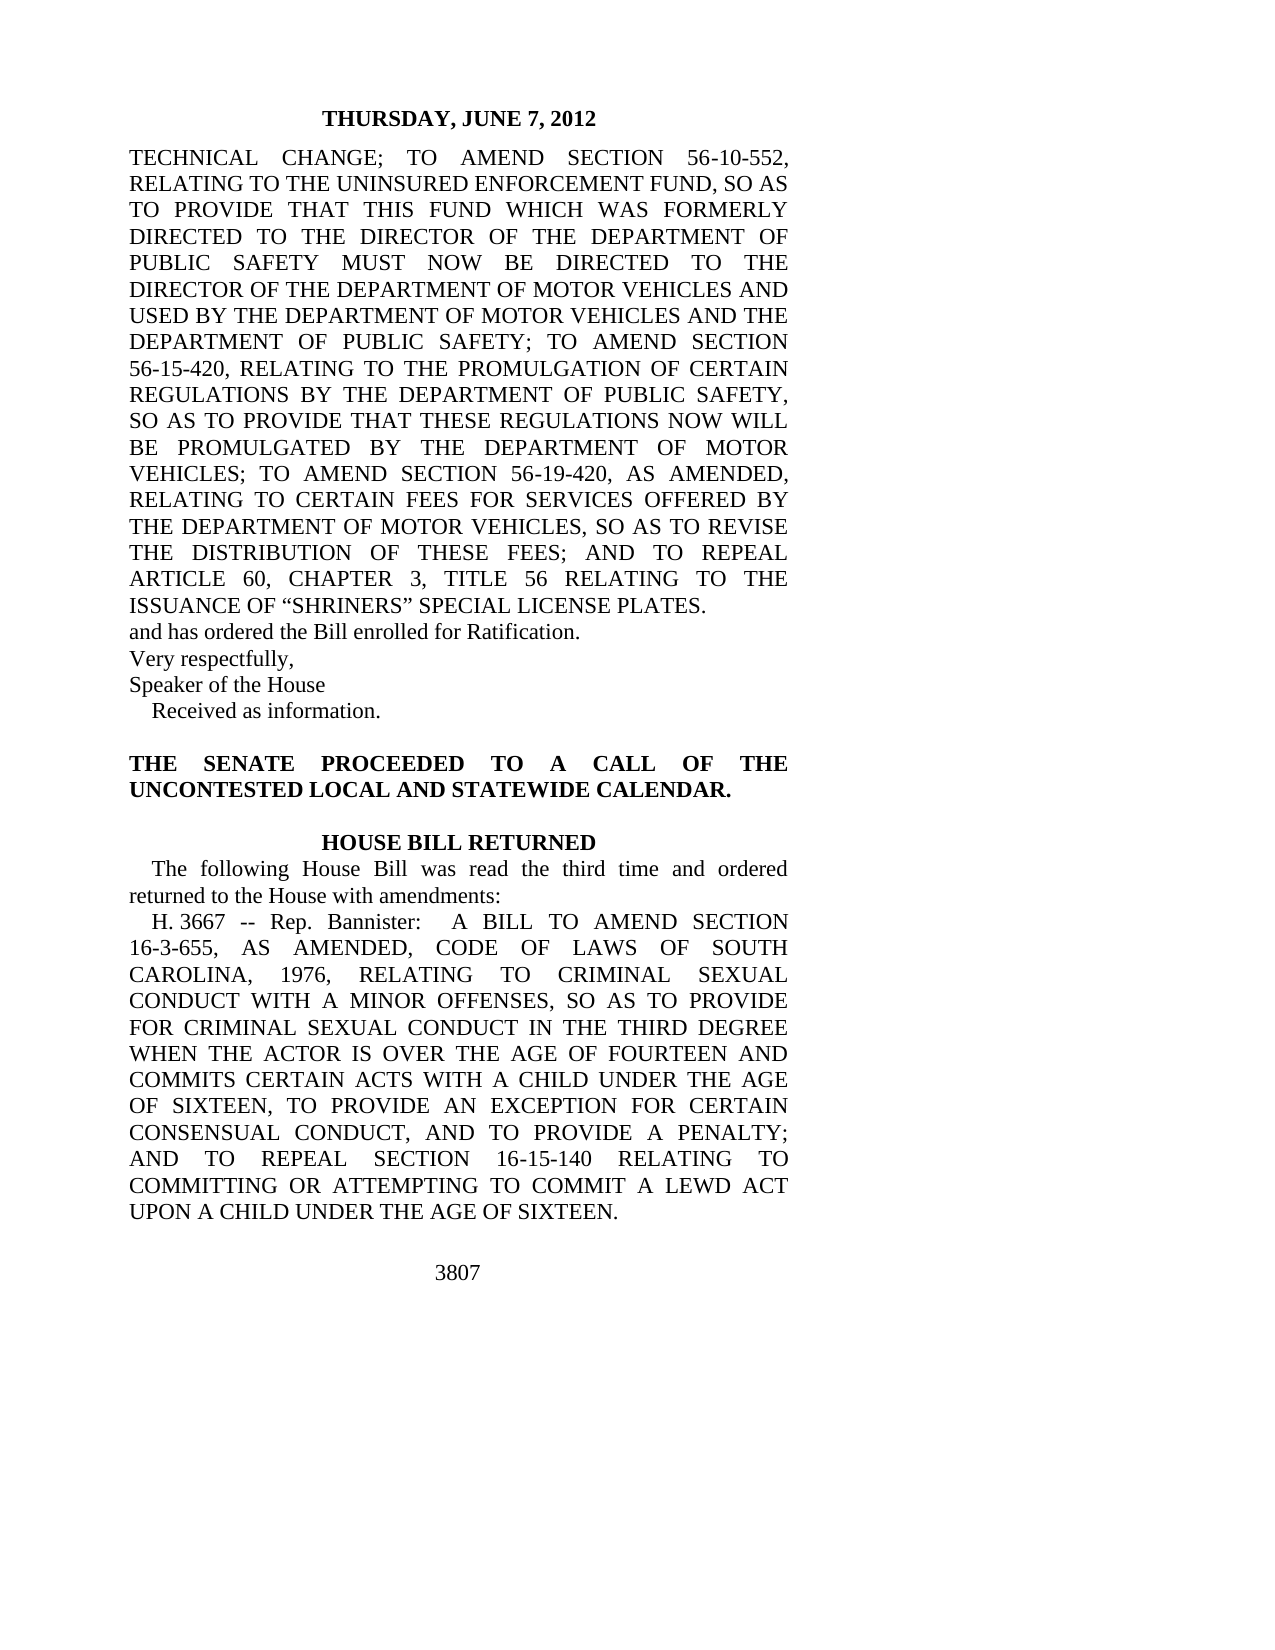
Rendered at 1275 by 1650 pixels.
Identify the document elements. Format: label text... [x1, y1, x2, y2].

text H. 3667 -- Rep. Bannister: A BILL TO AMEND SECTION 16-3-655, AS AMENDED, CODE OF LAWS OF SOUTH CAROLINA, 1976, RELATING TO CRIMINAL SEXUAL CONDUCT WITH A MINOR OFFENSES, SO AS TO PROVIDE FOR CRIMINAL SEXUAL CONDUCT IN THE THIRD DEGREE WHEN THE ACTOR IS OVER THE AGE OF FOURTEEN AND COMMITS CERTAIN ACTS WITH A CHILD UNDER THE AGE OF SIXTEEN, TO PROVIDE AN EXCEPTION FOR CERTAIN CONSENSUAL CONDUCT, AND TO PROVIDE A PENALTY; AND TO REPEAL SECTION 16-15-140 RELATING TO COMMITTING OR ATTEMPTING TO COMMIT A LEWD ACT UPON A CHILD UNDER THE AGE OF SIXTEEN. [129, 908, 789, 1224]
text The following House Bill was read the third time and ordered returned to the House with amendments: [129, 855, 789, 908]
text HOUSE BILL RETURNED [129, 829, 789, 855]
text Very respectfully, [129, 644, 789, 671]
text THE SENATE PROCEEDED TO A CALL OF THE UNCONTESTED LOCAL AND STATEWIDE CALENDAR. [129, 750, 789, 803]
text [129, 144, 789, 618]
text and has ordered the Bill enrolled for Ratification. [129, 618, 789, 644]
text Speaker of the House [129, 671, 789, 697]
text Received as information. [129, 697, 789, 724]
